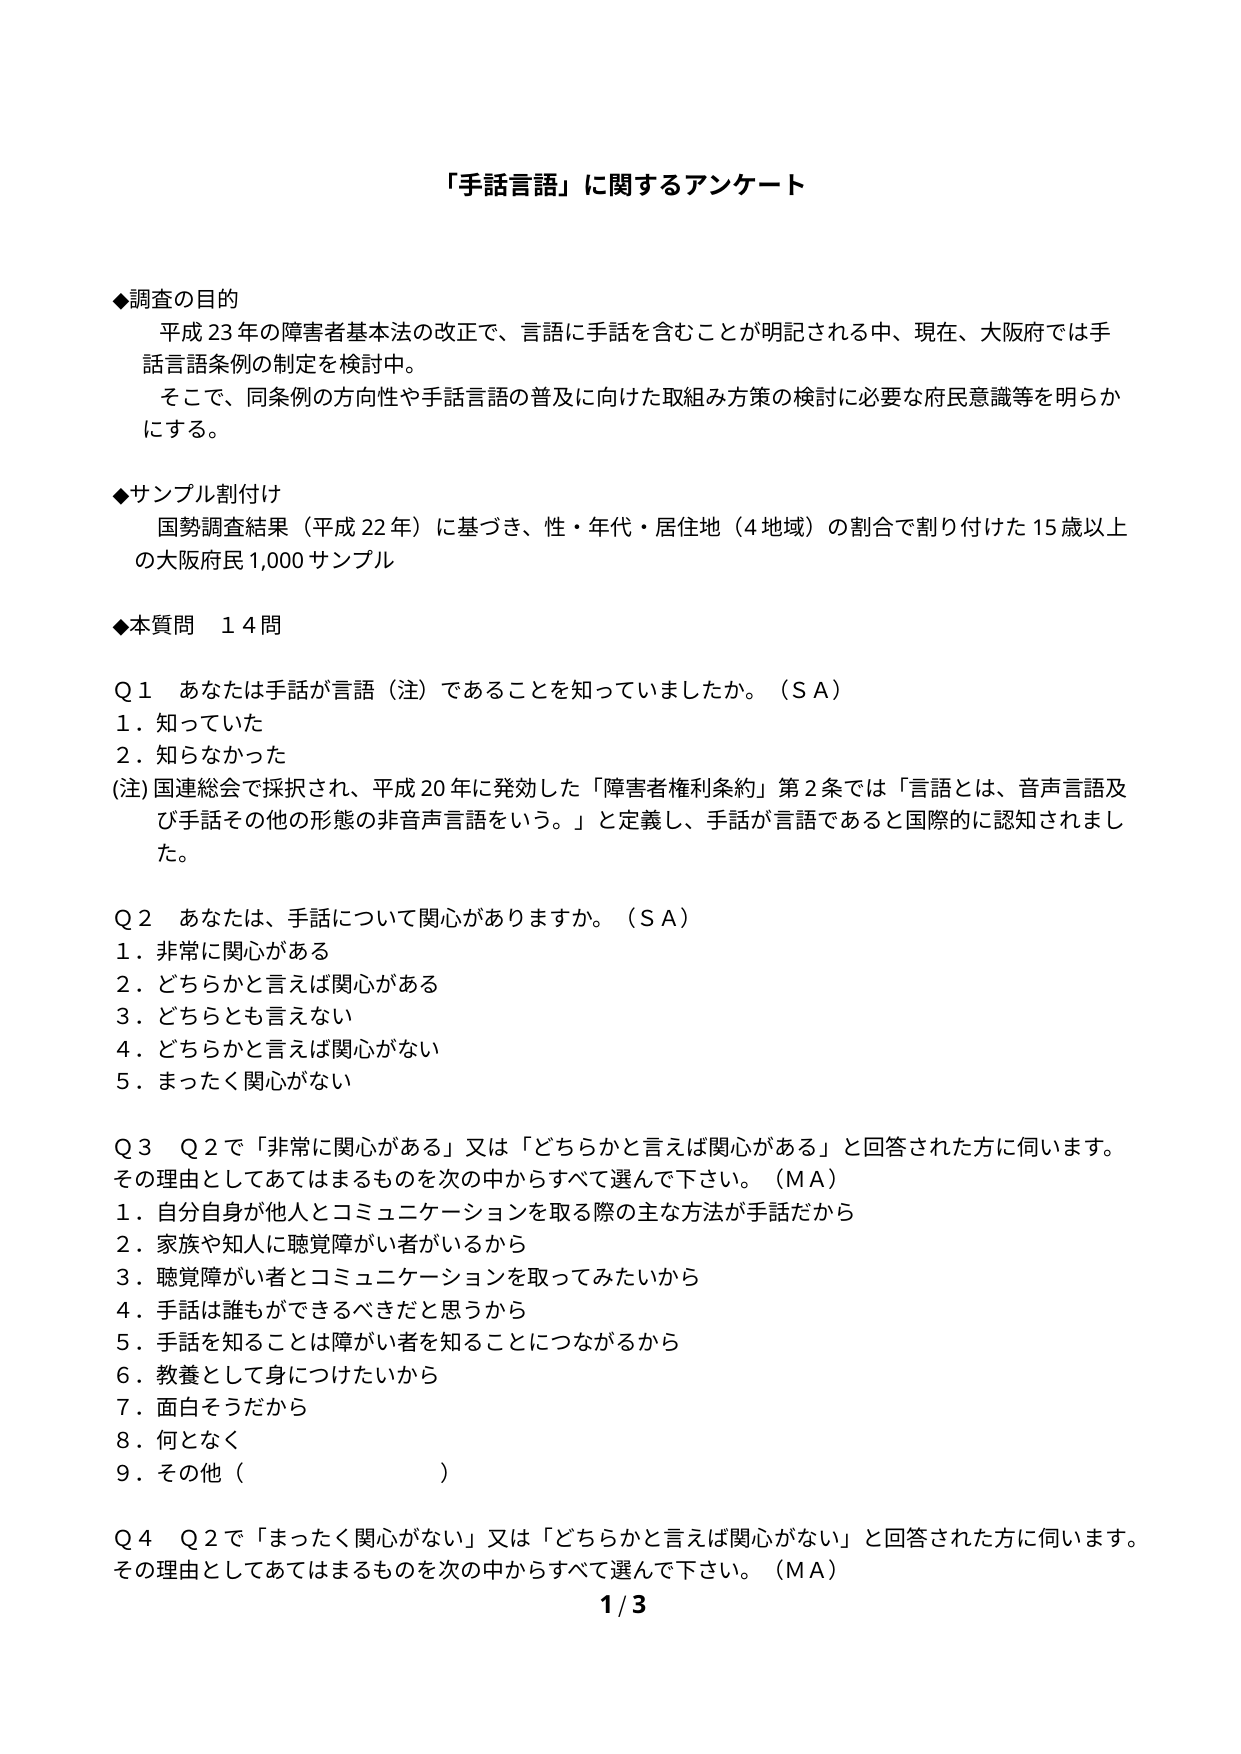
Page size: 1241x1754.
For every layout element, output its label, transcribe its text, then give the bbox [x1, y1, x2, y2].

text ７．面白そうだから [112, 1390, 1128, 1423]
text ５．まったく関心がない [112, 1064, 1128, 1097]
text Ｑ４ Ｑ２で「まったく関心がない」又は「どちらかと言えば関心がない」と回答された方に伺います。その理由としてあてはまるものを次の中からすべて選んで下さい。（ＭＡ） [112, 1520, 1128, 1586]
text ◆本質問 １４問 [112, 607, 1128, 640]
text ８．何となく [112, 1423, 1128, 1455]
text Ｑ３ Ｑ２で「非常に関心がある」又は「どちらかと言えば関心がある」と回答された方に伺います。その理由としてあてはまるものを次の中からすべて選んで下さい。（ＭＡ） [112, 1129, 1128, 1194]
text ４．どちらかと言えば関心がない [112, 1031, 1128, 1064]
text １．自分自身が他人とコミュニケーションを取る際の主な方法が手話だから [112, 1194, 1128, 1227]
text ６．教養として身につけたいから [112, 1357, 1128, 1390]
text そこで、同条例の方向性や手話言語の普及に向けた取組み方策の検討に必要な府民意識等を明らかにする。 [142, 379, 1128, 444]
text 国勢調査結果（平成22年）に基づき、性・年代・居住地（4地域）の割合で割り付けた15歳以上の大阪府民1,000サンプル [112, 510, 1128, 575]
text ２．どちらかと言えば関心がある [112, 966, 1128, 999]
text ◆サンプル割付け [112, 477, 1128, 510]
text ◆調査の目的 [112, 281, 1128, 314]
text Ｑ２ あなたは、手話について関心がありますか。（ＳＡ） [112, 901, 1128, 933]
text ３．どちらとも言えない [112, 999, 1128, 1031]
text Ｑ１ あなたは手話が言語（注）であることを知っていましたか。（ＳＡ） [112, 673, 1128, 705]
text 平成23年の障害者基本法の改正で、言語に手話を含むことが明記される中、現在、大阪府では手話言語条例の制定を検討中。 [142, 314, 1128, 379]
text ４．手話は誰もができるべきだと思うから [112, 1292, 1128, 1325]
text ３．聴覚障がい者とコミュニケーションを取ってみたいから [112, 1259, 1128, 1292]
text ２．知らなかった [112, 738, 1128, 771]
text ９．その他（ ） [112, 1455, 1128, 1488]
text (注) 国連総会で採択され、平成20年に発効した「障害者権利条約」第2条では「言語とは、音声言語及び手話その他の形態の非音声言語をいう。」と定義し、手話が言語であると国際的に認知されました。 [112, 771, 1128, 868]
text ２．家族や知人に聴覚障がい者がいるから [112, 1227, 1128, 1259]
text 「手話言語」に関するアンケート [112, 151, 1128, 216]
text ５．手話を知ることは障がい者を知ることにつながるから [112, 1325, 1128, 1357]
text １．非常に関心がある [112, 933, 1128, 966]
text １．知っていた [112, 705, 1128, 738]
